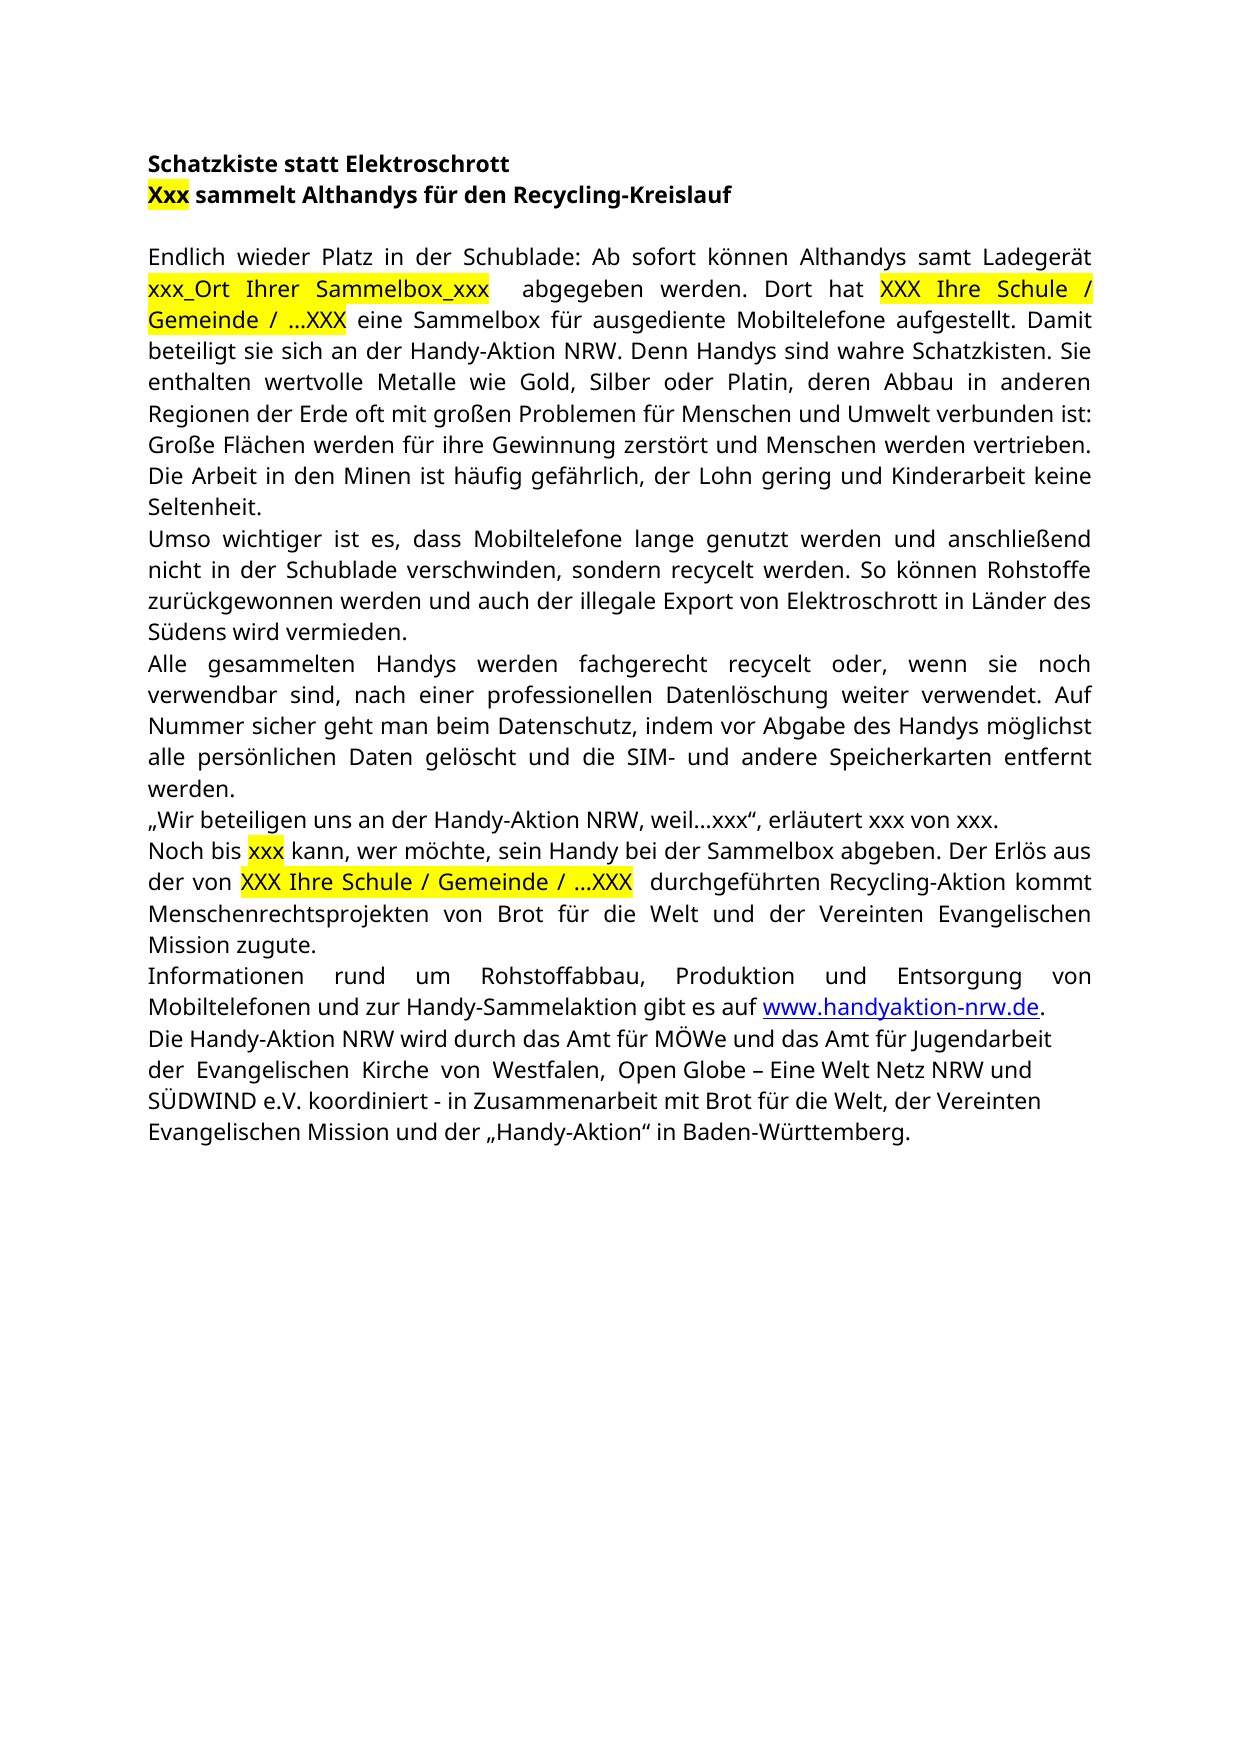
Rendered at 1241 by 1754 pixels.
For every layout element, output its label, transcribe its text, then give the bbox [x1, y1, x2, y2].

text Schatzkiste statt Elektroschrott [148, 148, 1093, 179]
text Endlich wieder Platz in der Schublade: Ab sofort können Althandys samt Ladegerät xxx_Ort Ihrer Sammelbox_xxx abgegeben werden. Dort hat XXX Ihre Schule / Gemeinde / …XXX eine Sammelbox für ausgediente Mobiltelefone aufgestellt. Damit beteiligt sie sich an der Handy-Aktion NRW. Denn Handys sind wahre Schatzkisten. Sie enthalten wertvolle Metalle wie Gold, Silber oder Platin, deren Abbau in anderen Regionen der Erde oft mit großen Problemen für Menschen und Umwelt verbunden ist: Große Flächen werden für ihre Gewinnung zerstört und Menschen werden vertrieben. Die Arbeit in den Minen ist häufig gefährlich, der Lohn gering und Kinderarbeit keine Seltenheit. [148, 241, 1093, 523]
text „Wir beteiligen uns an der Handy-Aktion NRW, weil…xxx“, erläutert xxx von xxx. [148, 804, 1093, 835]
text Alle gesammelten Handys werden fachgerecht recycelt oder, wenn sie noch verwendbar sind, nach einer professionellen Datenlöschung weiter verwendet. Auf Nummer sicher geht man beim Datenschutz, indem vor Abgabe des Handys möglichst alle persönlichen Daten gelöscht und die SIM- und andere Speicherkarten entfernt werden. [148, 648, 1093, 804]
text Informationen rund um Rohstoffabbau, Produktion und Entsorgung von Mobiltelefonen und zur Handy-Sammelaktion gibt es auf www.handyaktion-nrw.de. [148, 960, 1093, 1023]
text Noch bis xxx kann, wer möchte, sein Handy bei der Sammelbox abgeben. Der Erlös aus der von XXX Ihre Schule / Gemeinde / …XXX durchgeführten Recycling-Aktion kommt Menschenrechtsprojekten von Brot für die Welt und der Vereinten Evangelischen Mission zugute. [148, 835, 1093, 960]
text Xxx sammelt Althandys für den Recycling-Kreislauf [189, 179, 1093, 210]
text Umso wichtiger ist es, dass Mobiltelefone lange genutzt werden und anschließend nicht in der Schublade verschwinden, sondern recycelt werden. So können Rohstoffe zurückgewonnen werden und auch der illegale Export von Elektroschrott in Länder des Südens wird vermieden. [148, 523, 1093, 648]
text Die Handy-Aktion NRW wird durch das Amt für MÖWe und das Amt für Jugendarbeit der Evangelischen Kirche von Westfalen, Open Globe – Eine Welt Netz NRW und SÜDWIND e.V. koordiniert - in Zusammenarbeit mit Brot für die Welt, der Vereinten Evangelischen Mission und der „Handy-Aktion“ in Baden-Württemberg. [148, 1023, 1093, 1148]
